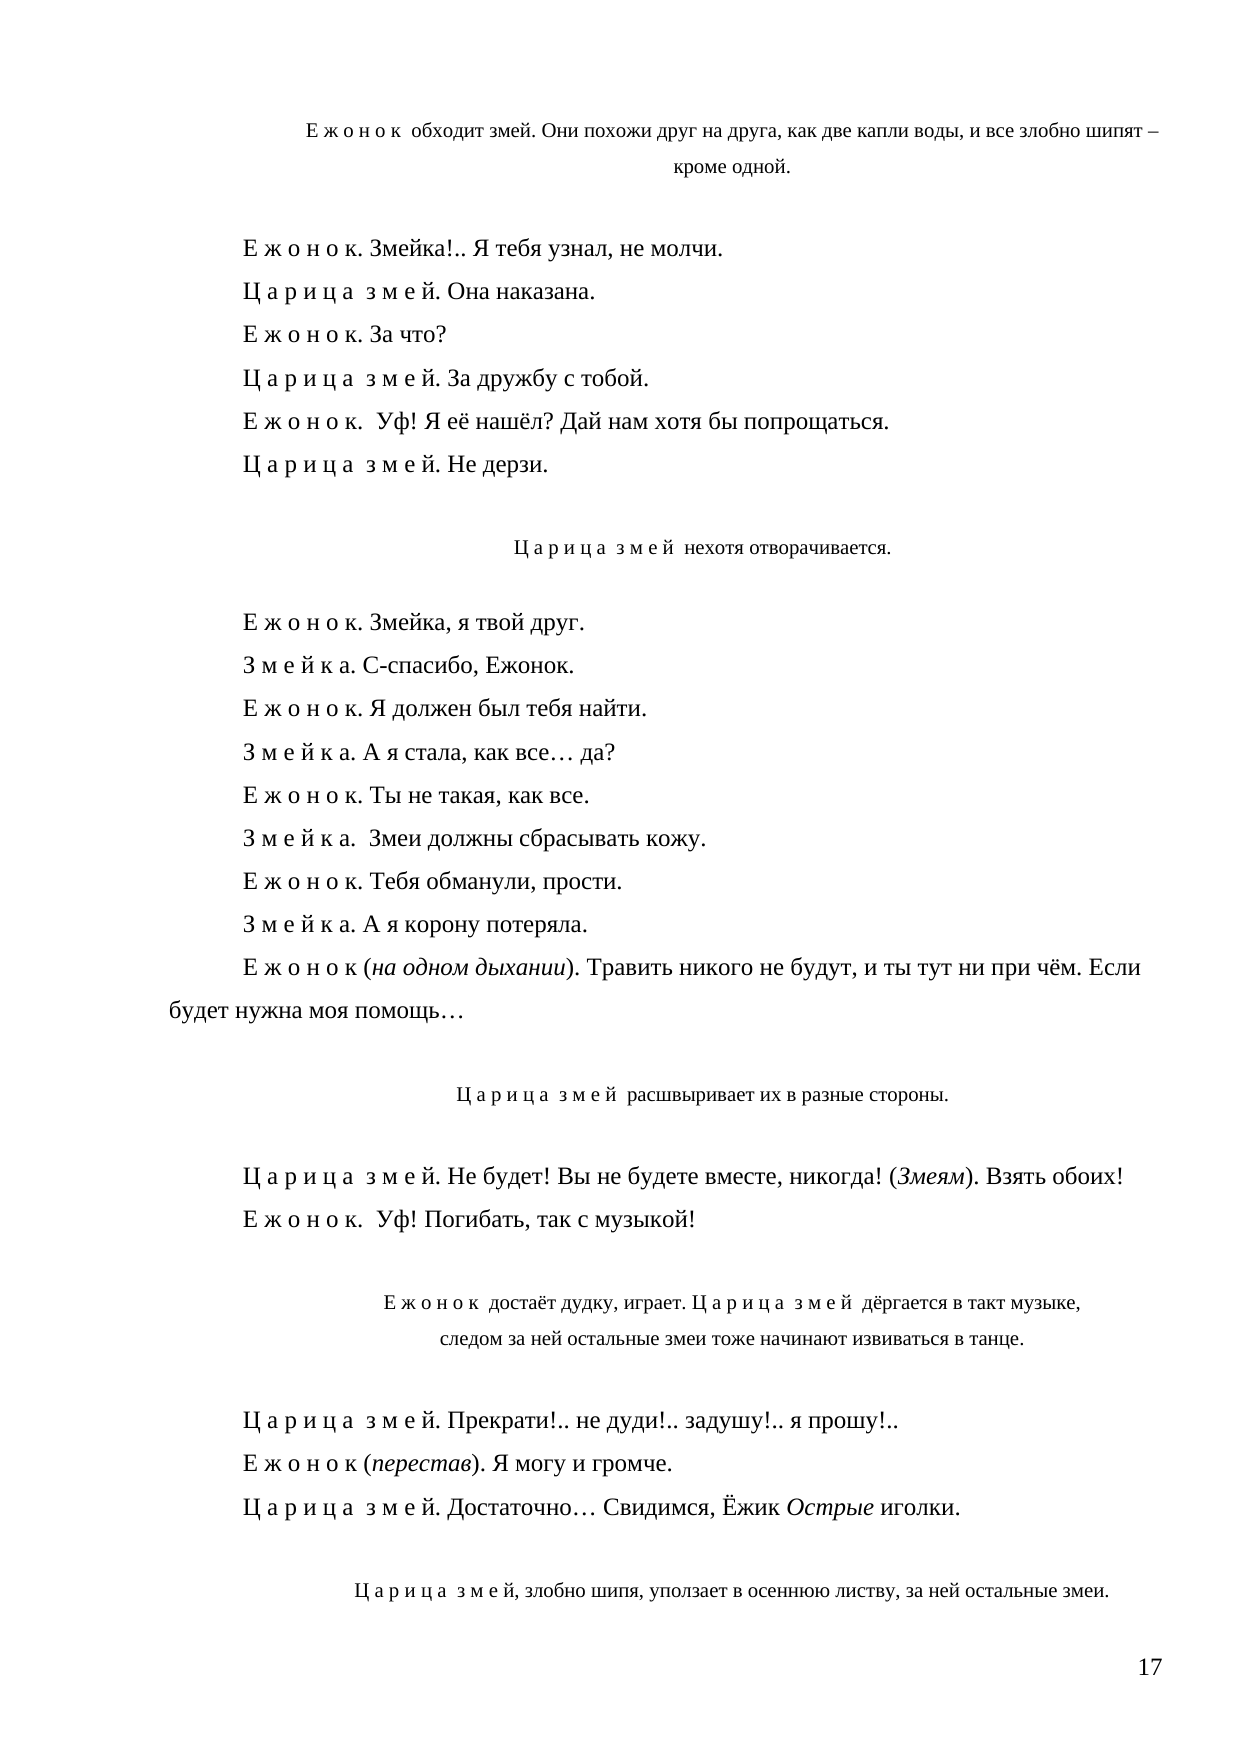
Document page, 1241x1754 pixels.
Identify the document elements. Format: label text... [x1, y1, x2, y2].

text З м е й к а. А я корону потеряла. [169, 909, 1162, 938]
text Е ж о н о к. Уф! Я её нашёл? Дай нам хотя бы попрощаться. [169, 406, 1162, 434]
text Ц а р и ц а з м е й. За дружбу с тобой. [169, 363, 1162, 391]
text Ц а р и ц а з м е й. Достаточно… Свидимся, Ёжик Острые иголки. [169, 1492, 1162, 1520]
text Е ж о н о к. Змейка, я твой друг. [169, 607, 1162, 636]
text Е ж о н о к. Я должен был тебя найти. [169, 693, 1162, 722]
text Е ж о н о к. Тебя обманули, прости. [169, 866, 1162, 895]
text Е ж о н о к достаёт дудку, играет. Ц а р и ц а з м е й дёргается в такт музыке, [302, 1290, 1162, 1314]
text Е ж о н о к. Ты не такая, как все. [169, 780, 1162, 808]
text З м е й к а. С-спасибо, Ежонок. [169, 650, 1162, 679]
text Е ж о н о к (перестав). Я могу и громче. [169, 1448, 1162, 1477]
text Е ж о н о к (на одном дыхании). Травить никого не будут, и ты тут ни при чём. Если будет нужна моя помощь… [169, 952, 1162, 1024]
text Ц а р и ц а з м е й. Она наказана. [169, 276, 1162, 305]
text Ц а р и ц а з м е й. Не будет! Вы не будете вместе, никогда! (Змеям). Взять обоих! [169, 1161, 1162, 1189]
text Ц а р и ц а з м е й, злобно шипя, уползает в осеннюю листву, за ней остальные змеи. [302, 1578, 1162, 1602]
text Е ж о н о к. Змейка!.. Я тебя узнал, не молчи. [169, 233, 1162, 262]
text Ц а р и ц а з м е й расшвыривает их в разные стороны. [169, 1082, 1162, 1106]
text следом за ней остальные змеи тоже начинают извиваться в танце. [302, 1326, 1162, 1350]
text Ц а р и ц а з м е й. Не дерзи. [169, 449, 1162, 478]
text Е ж о н о к. За что? [169, 319, 1162, 348]
text Е ж о н о к. Уф! Погибать, так с музыкой! [169, 1204, 1162, 1233]
text Е ж о н о к обходит змей. Они похожи друг на друга, как две капли воды, и все злобно шипят – кроме одной. [302, 118, 1162, 178]
text Ц а р и ц а з м е й нехотя отворачивается. [169, 535, 1162, 559]
text Ц а р и ц а з м е й. Прекрати!.. не дуди!.. задушу!.. я прошу!.. [169, 1405, 1162, 1434]
text З м е й к а. Змеи должны сбрасывать кожу. [169, 823, 1162, 852]
text З м е й к а. А я стала, как все… да? [169, 737, 1162, 765]
